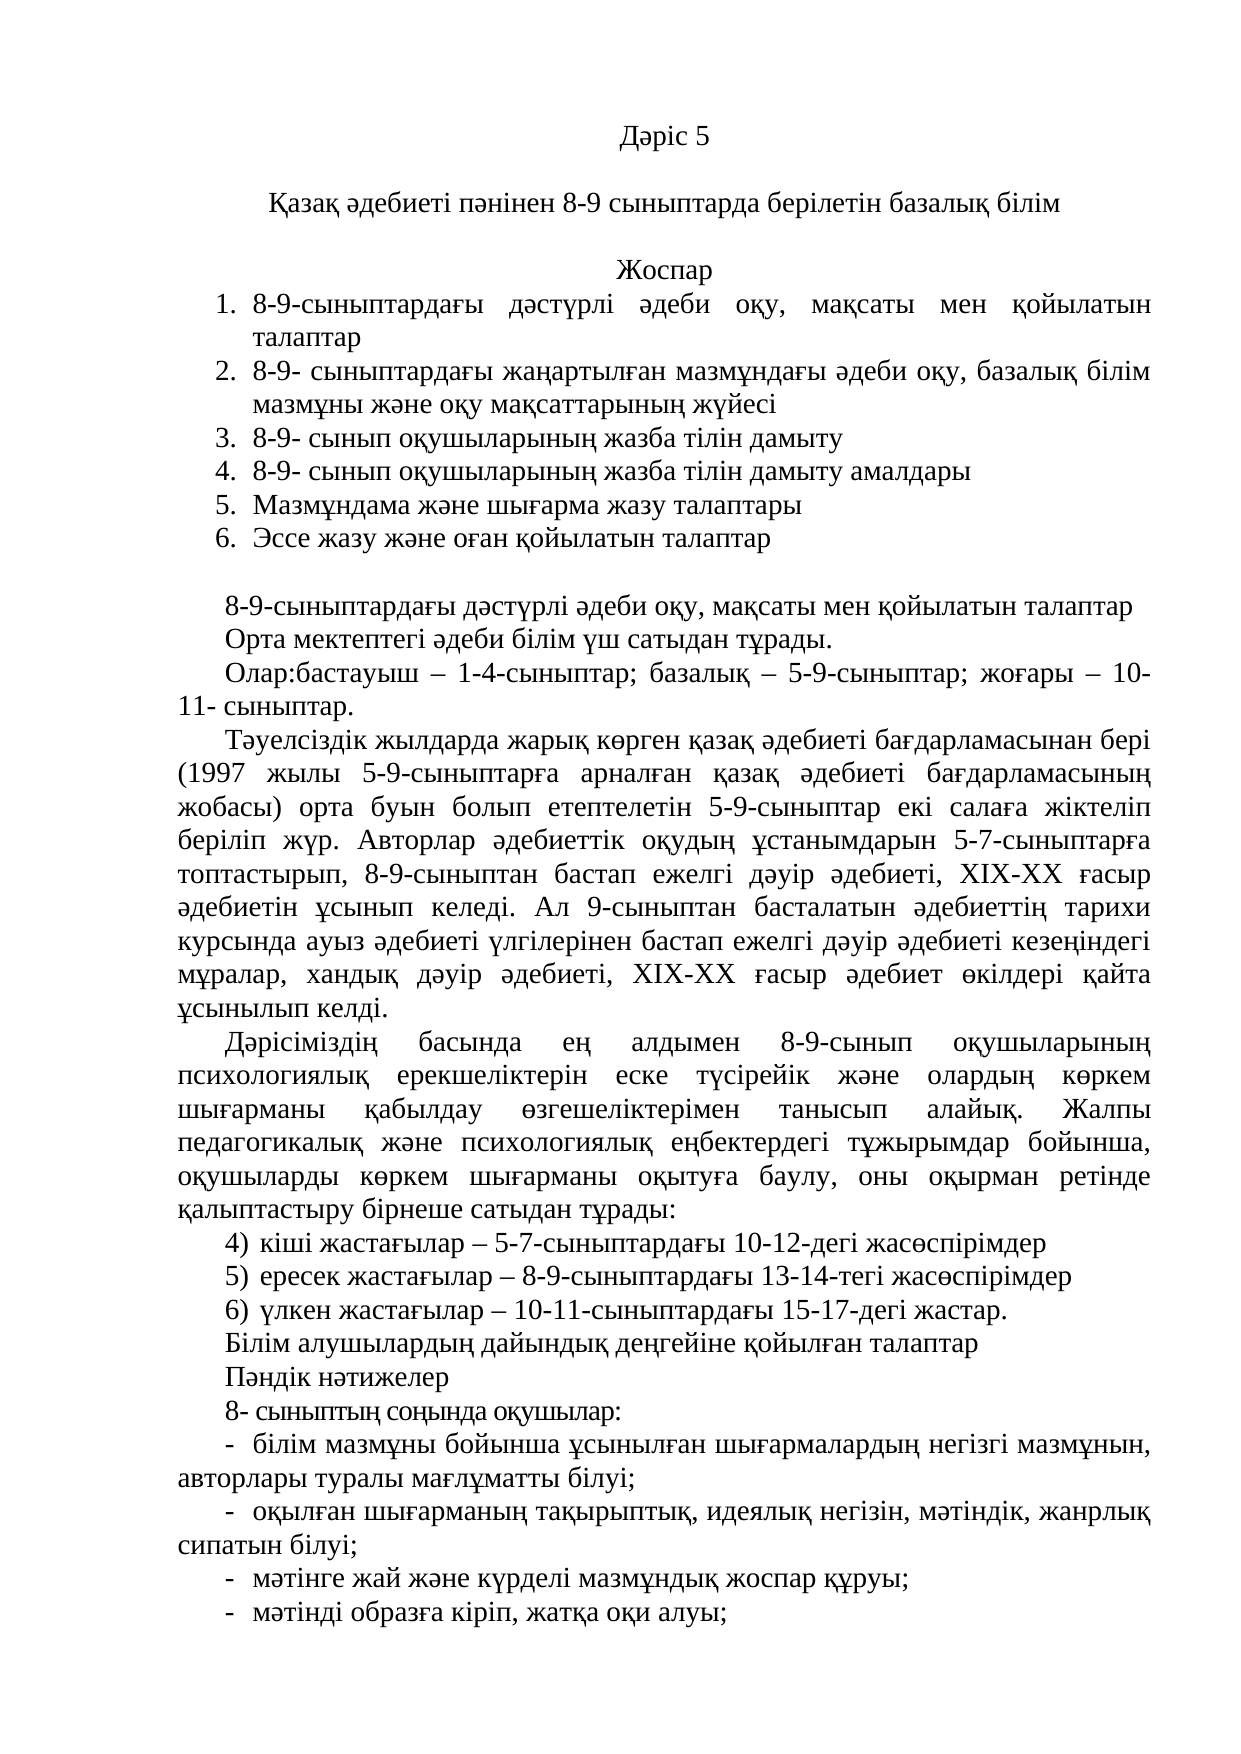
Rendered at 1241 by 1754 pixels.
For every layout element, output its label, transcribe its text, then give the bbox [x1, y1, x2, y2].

text Қазақ әдебиеті пәнінен 8-9 сыныптарда берілетін базалық білім [177, 185, 1152, 219]
text Дәрісіміздің басында ең алдымен 8-9-сынып оқушыларының психологиялық ерекшеліктерін еске түсірейік және олардың көркем шығарманы қабылдау өзгешеліктерімен танысып алайық. Жалпы педагогикалық және психологиялық еңбектердегі тұжырымдар бойынша, оқушыларды көркем шығарманы оқытуға баулу, оны оқырман ретінде қалыптастыру бірнеше сатыдан тұрады: [177, 1024, 1152, 1225]
text 8- сыныптың соңында оқушылар: [177, 1393, 1152, 1426]
list 8-9- сынып оқушыларының жазба тілін дамыту амалдары [215, 453, 1152, 487]
list үлкен жастағылар – 10-11-сыныптардағы 15-17-дегі жастар. [177, 1292, 1152, 1326]
text Жоспар [177, 252, 1152, 286]
list Эссе жазу және оған қойылатын талаптар [215, 521, 1152, 554]
list Мазмұндама және шығарма жазу талаптары [215, 487, 1152, 521]
text Дәріс 5 [177, 118, 1152, 152]
list оқылған шығарманың тақырыптық, идеялық негізін, мәтіндік, жанрлық сипатын білуі; [177, 1493, 1152, 1560]
list ересек жастағылар – 8-9-сыныптардағы 13-14-тегі жасөспірімдер [177, 1258, 1152, 1292]
text Орта мектептегі әдеби білім үш сатыдан тұрады. [177, 621, 1152, 655]
list білім мазмұны бойынша ұсынылған шығармалардың негізгі мазмұнын, авторлары туралы мағлұматты білуі; [177, 1426, 1152, 1493]
text 8-9-сыныптардағы дәстүрлі әдеби оқу, мақсаты мен қойылатын талаптар [177, 588, 1152, 621]
list мәтінге жай және күрделі мазмұндық жоспар құруы; [177, 1560, 1152, 1594]
list 8-9- сынып оқушыларының жазба тілін дамыту [215, 420, 1152, 453]
text Олар:бастауыш – 1-4-сыныптар; базалық – 5-9-сыныптар; жоғары – 10-11- сыныптар. [177, 655, 1152, 722]
list мәтінді образға кіріп, жатқа оқи алуы; [177, 1594, 1152, 1627]
list кіші жастағылар – 5-7-сыныптардағы 10-12-дегі жасөспірімдер [177, 1225, 1152, 1258]
text Тәуелсіздік жылдарда жарық көрген қазақ әдебиеті бағдарламасынан бері (1997 жылы 5-9-сыныптарға арналған қазақ әдебиеті бағдарламасының жобасы) орта буын болып етептелетін 5-9-сыныптар екі салаға жіктеліп беріліп жүр. Авторлар әдебиеттік оқудың ұстанымдарын 5-7-сыныптарға топтастырып, 8-9-сыныптан бастап ежелгі дәуір әдебиеті, ХІХ-ХХ ғасыр әдебиетін ұсынып келеді. Ал 9-сыныптан басталатын әдебиеттің тарихи курсында ауыз әдебиеті үлгілерінен бастап ежелгі дәуір әдебиеті кезеңіндегі мұралар, хандық дәуір әдебиеті, ХІХ-ХХ ғасыр әдебиет өкілдері қайта ұсынылып келді. [177, 722, 1152, 1024]
text Пәндік нәтижелер [177, 1359, 1152, 1393]
text Білім алушылардың дайындық деңгейіне қойылған талаптар [177, 1326, 1152, 1359]
list 8-9-сыныптардағы дәстүрлі әдеби оқу, мақсаты мен қойылатын талаптар [215, 286, 1152, 353]
list 8-9- сыныптардағы жаңартылған мазмұндағы әдеби оқу, базалық білім мазмұны және оқу мақсаттарының жүйесі [215, 353, 1152, 420]
